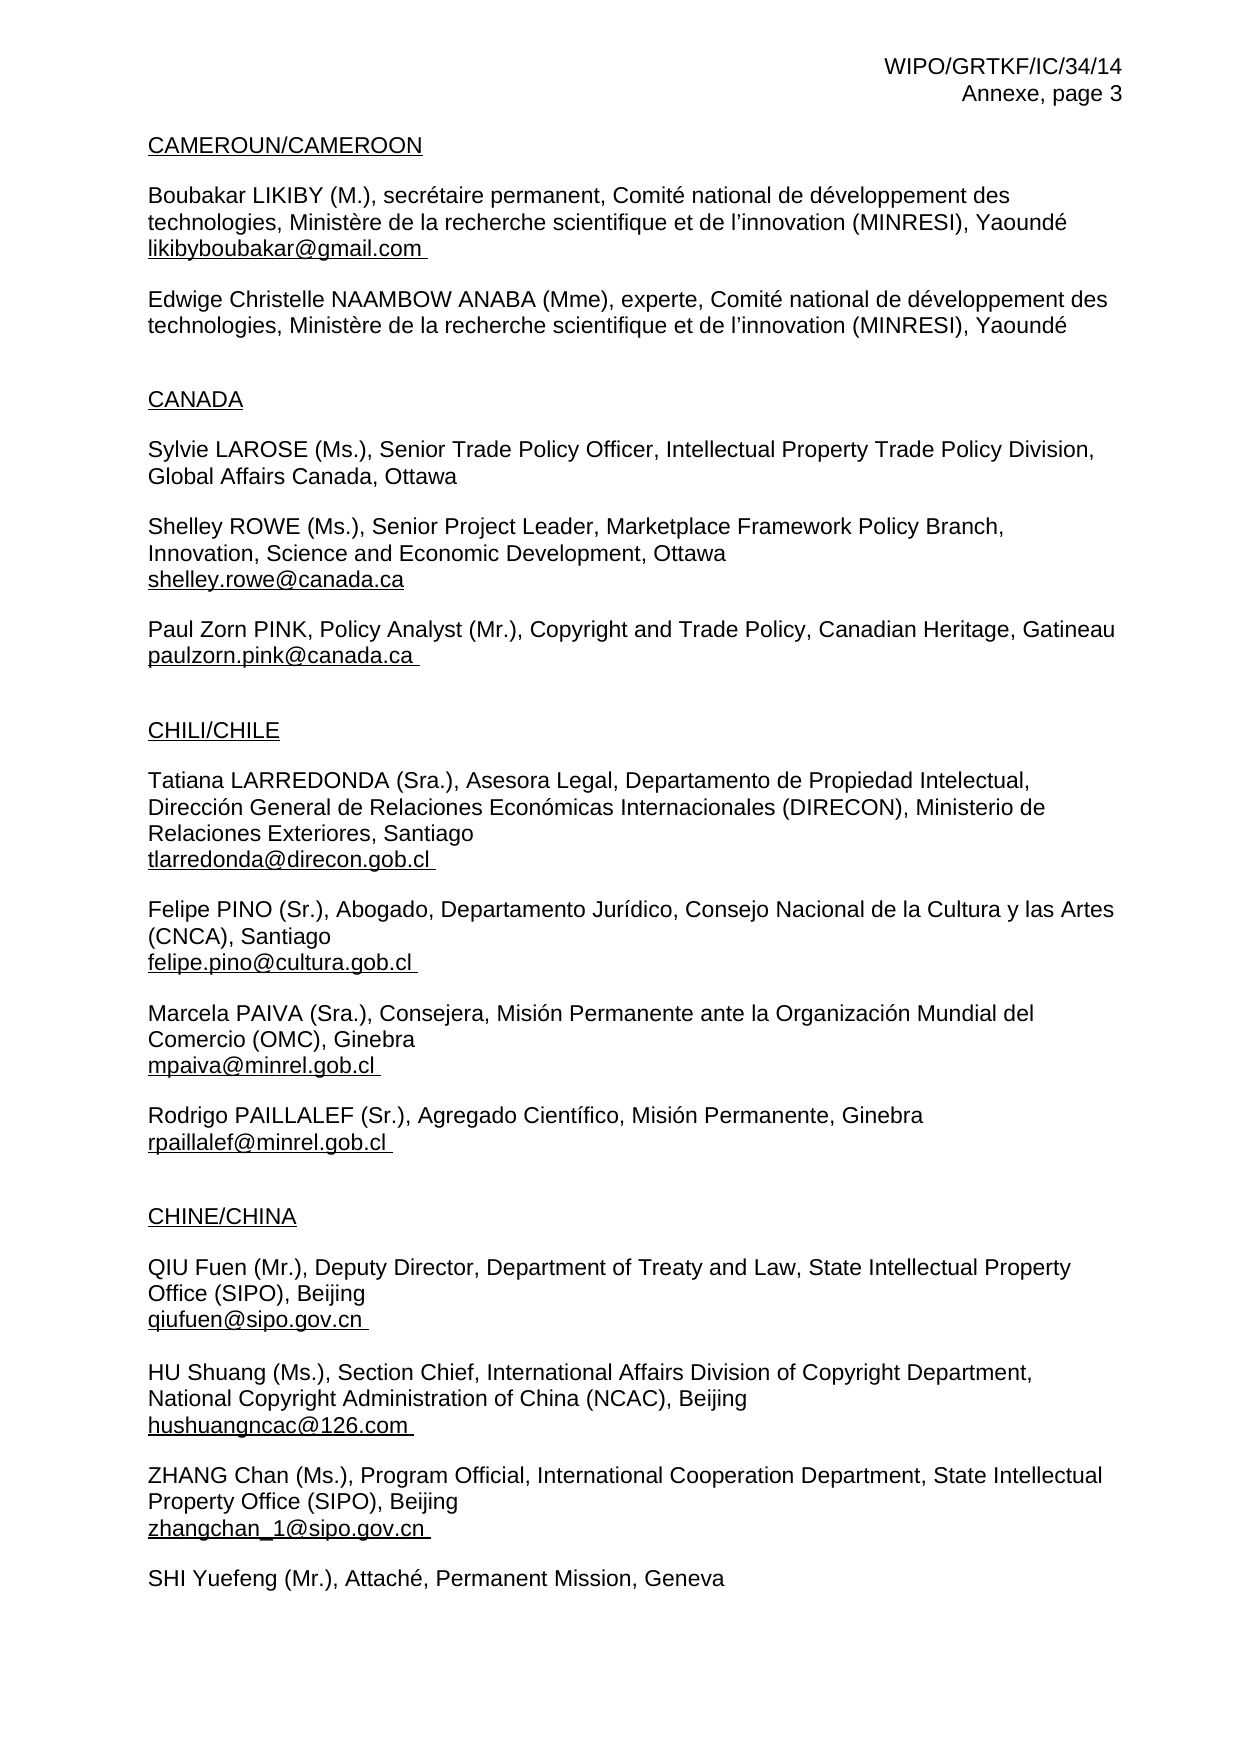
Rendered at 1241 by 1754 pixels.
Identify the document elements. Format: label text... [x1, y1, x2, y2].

text ZHANG Chan (Ms.), Program Official, International Cooperation Department, State Intellectual Property Office (SIPO), Beijing [148, 1462, 1122, 1514]
text zhangchan_1@sipo.gov.cn [148, 1514, 1122, 1541]
text tlarredonda@direcon.gob.cl [148, 846, 1122, 872]
text CHINE/CHINA [148, 1203, 1122, 1229]
text qiufuen@sipo.gov.cn [148, 1306, 1122, 1332]
text Boubakar LIKIBY (M.), secrétaire permanent, Comité national de développement des technologies, Ministère de la recherche scientifique et de l’innovation (MINRESI), Yaoundé [148, 182, 1122, 235]
text Paul Zorn PINK, Policy Analyst (Mr.), Copyright and Trade Policy, Canadian Heritage, Gatineau [148, 616, 1122, 642]
text CANADA [148, 386, 1122, 412]
text mpaiva@minrel.gob.cl [148, 1052, 1122, 1078]
text QIU Fuen (Mr.), Deputy Director, Department of Treaty and Law, State Intellectual Property Office (SIPO), Beijing [148, 1253, 1122, 1306]
text felipe.pino@cultura.gob.cl [148, 949, 1122, 976]
text hushuangncac@126.com [148, 1412, 1122, 1438]
text Shelley ROWE (Ms.), Senior Project Leader, Marketplace Framework Policy Branch, Innovation, Science and Economic Development, Ottawa [148, 513, 1122, 566]
text Sylvie LAROSE (Ms.), Senior Trade Policy Officer, Intellectual Property Trade Policy Division, Global Affairs Canada, Ottawa [148, 436, 1122, 489]
text paulzorn.pink@canada.ca [148, 642, 1122, 669]
text Edwige Christelle NAAMBOW ANABA (Mme), experte, Comité national de développement des technologies, Ministère de la recherche scientifique et de l’innovation (MINRESI), Yaoundé [148, 286, 1122, 338]
text HU Shuang (Ms.), Section Chief, International Affairs Division of Copyright Department, National Copyright Administration of China (NCAC), Beijing [148, 1359, 1122, 1412]
text Marcela PAIVA (Sra.), Consejera, Misión Permanente ante la Organización Mundial del Comercio (OMC), Ginebra [148, 999, 1122, 1052]
text Rodrigo PAILLALEF (Sr.), Agregado Científico, Misión Permanente, Ginebra [148, 1102, 1122, 1129]
text Felipe PINO (Sr.), Abogado, Departamento Jurídico, Consejo Nacional de la Cultura y las Artes (CNCA), Santiago [148, 896, 1122, 949]
text shelley.rowe@canada.ca [148, 566, 1122, 592]
text CAMEROUN/CAMEROON [148, 132, 1122, 158]
text CHILI/CHILE [148, 717, 1122, 743]
text likibyboubakar@gmail.com [148, 235, 1122, 262]
text rpaillalef@minrel.gob.cl [148, 1129, 1122, 1155]
text SHI Yuefeng (Mr.), Attaché, Permanent Mission, Geneva [148, 1565, 1122, 1591]
text Tatiana LARREDONDA (Sra.), Asesora Legal, Departamento de Propiedad Intelectual, Dirección General de Relaciones Económicas Internacionales (DIRECON), Ministerio de Relaciones Exteriores, Santiago [148, 767, 1122, 846]
